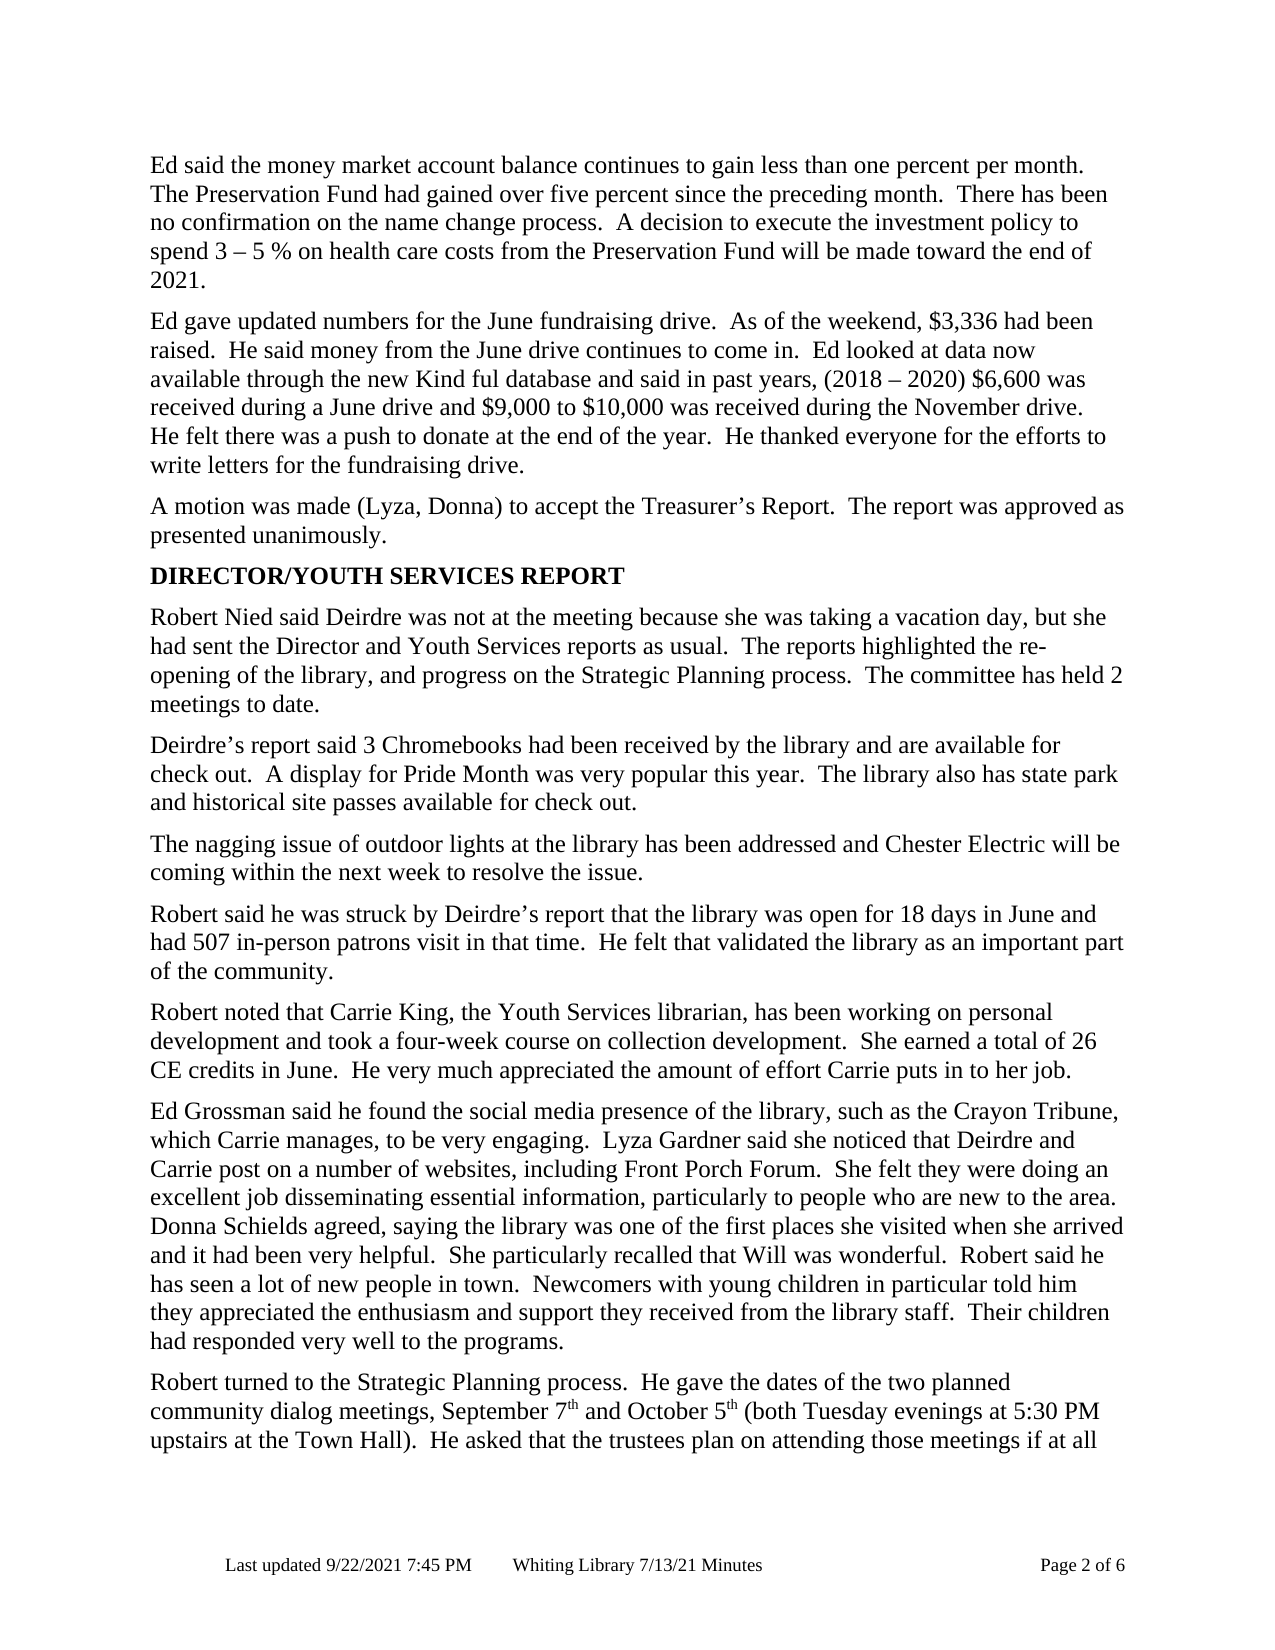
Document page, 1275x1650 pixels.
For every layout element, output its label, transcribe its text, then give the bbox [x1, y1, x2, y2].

text Deirdre’s report said 3 Chromebooks had been received by the library and are available for check out. A display for Pride Month was very popular this year. The library also has state park and historical site passes available for check out. [150, 730, 1125, 816]
text Ed said the money market account balance continues to gain less than one percent per month. The Preservation Fund had gained over five percent since the preceding month. There has been no confirmation on the name change process. A decision to execute the investment policy to spend 3 – 5 % on health care costs from the Preservation Fund will be made toward the end of 2021. [150, 150, 1125, 294]
text Robert noted that Carrie King, the Youth Services librarian, has been working on personal development and took a four-week course on collection development. She earned a total of 26 CE credits in June. He very much appreciated the amount of effort Carrie puts in to her job. [150, 997, 1125, 1084]
text Robert Nied said Deirdre was not at the meeting because she was taking a vacation day, but she had sent the Director and Youth Services reports as usual. The reports highlighted the re-opening of the library, and progress on the Strategic Planning process. The committee has held 2 meetings to date. [150, 602, 1125, 717]
text DIRECTOR/YOUTH SERVICES REPORT [150, 561, 1125, 590]
text The nagging issue of outdoor lights at the library has been addressed and Chester Electric will be coming within the next week to resolve the issue. [150, 829, 1125, 886]
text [150, 1367, 1125, 1454]
text Robert said he was struck by Deirdre’s report that the library was open for 18 days in June and had 507 in-person patrons visit in that time. He felt that validated the library as an important part of the community. [150, 899, 1125, 985]
text A motion was made (Lyza, Donna) to accept the Treasurer’s Report. The report was approved as presented unanimously. [150, 491, 1125, 549]
text Ed Grossman said he found the social media presence of the library, such as the Crayon Tribune, which Carrie manages, to be very engaging. Lyza Gardner said she noticed that Deirdre and Carrie post on a number of websites, including Front Porch Forum. She felt they were doing an excellent job disseminating essential information, particularly to people who are new to the area. Donna Schields agreed, saying the library was one of the first places she visited when she arrived and it had been very helpful. She particularly recalled that Will was wonderful. Robert said he has seen a lot of new people in town. Newcomers with young children in particular told him they appreciated the enthusiasm and support they received from the library staff. Their children had responded very well to the programs. [150, 1096, 1125, 1355]
text Ed gave updated numbers for the June fundraising drive. As of the weekend, $3,336 had been raised. He said money from the June drive continues to come in. Ed looked at data now available through the new Kind ful database and said in past years, (2018 – 2020) $6,600 was received during a June drive and $9,000 to $10,000 was received during the November drive. He felt there was a push to donate at the end of the year. He thanked everyone for the efforts to write letters for the fundraising drive. [150, 306, 1125, 479]
